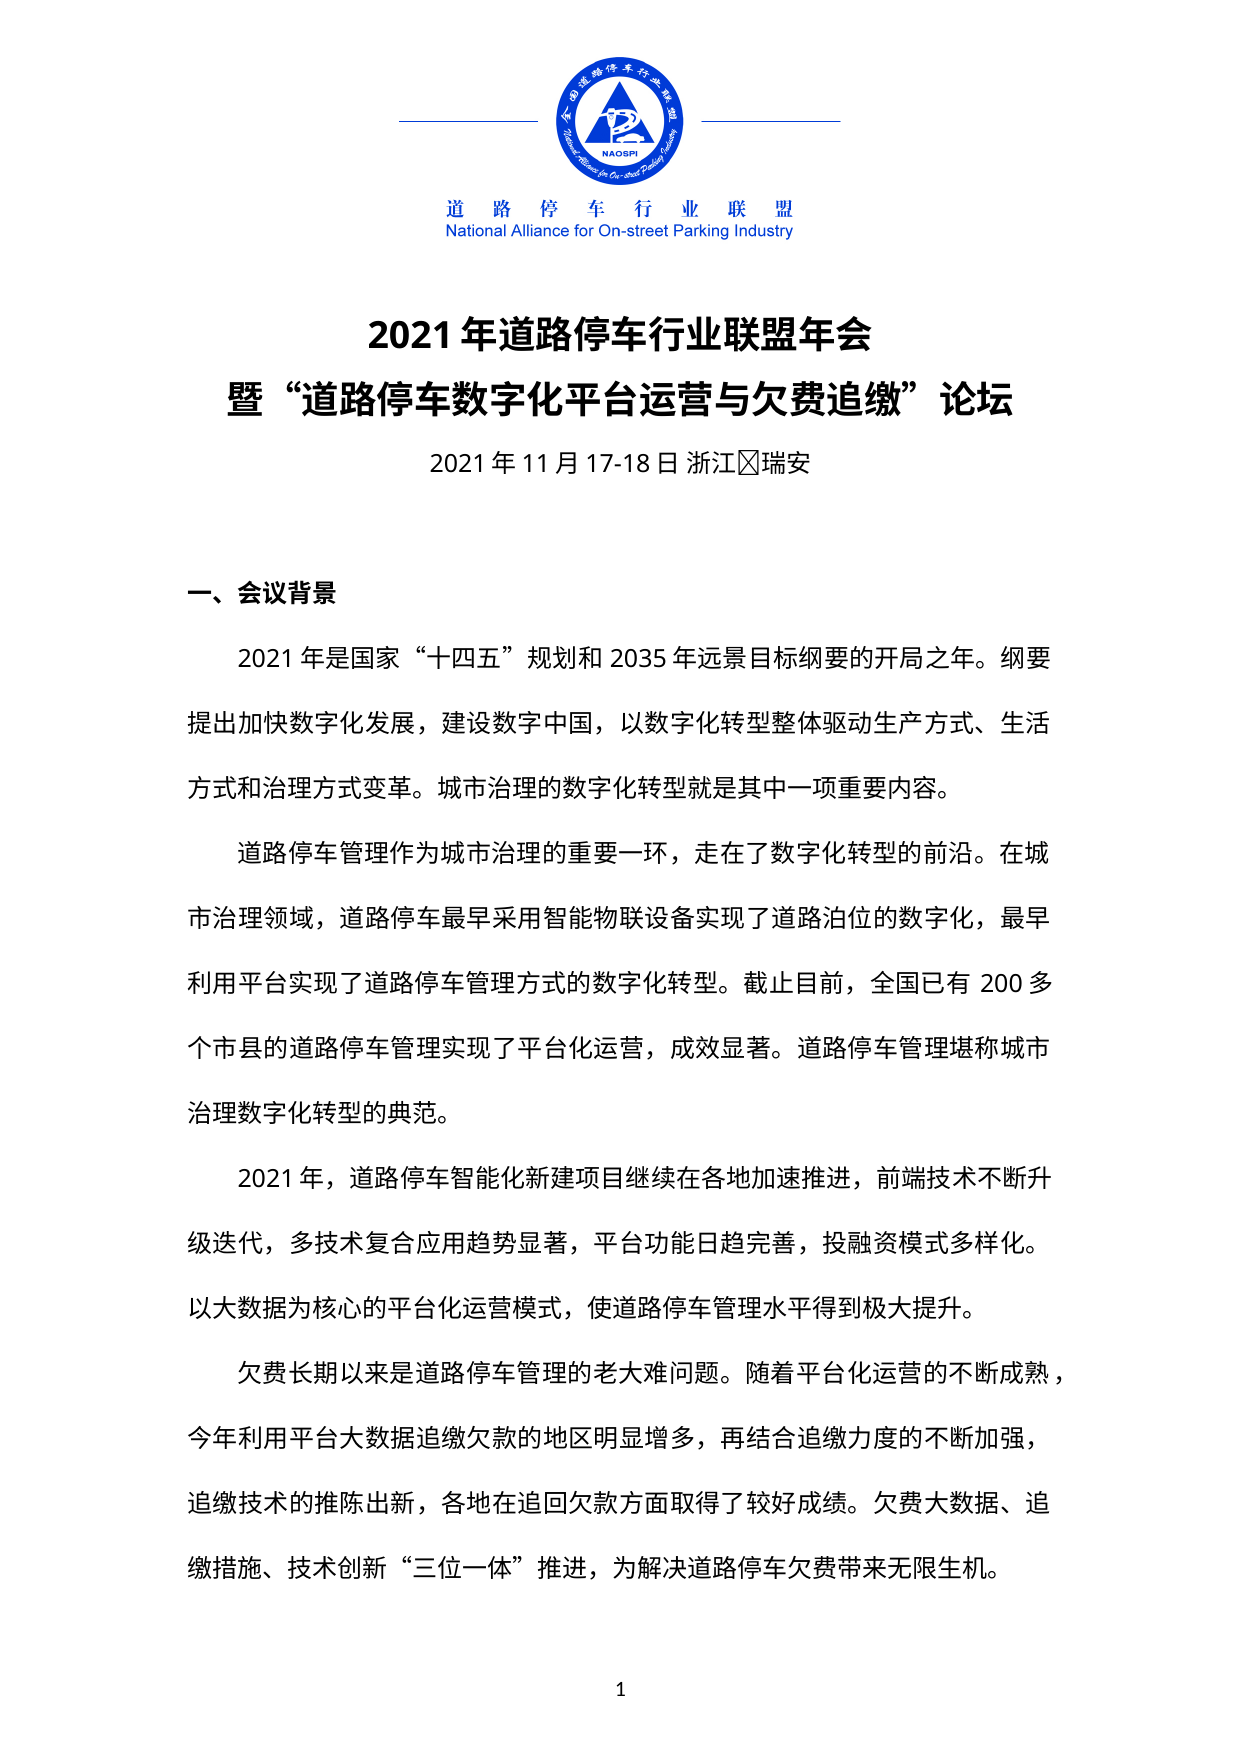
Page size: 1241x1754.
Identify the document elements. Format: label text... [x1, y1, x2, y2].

text 道路停车管理作为城市治理的重要一环，走在了数字化转型的前沿。在城市治理领域，道路停车最早采用智能物联设备实现了道路泊位的数字化，最早利用平台实现了道路停车管理方式的数字化转型。截止目前，全国已有200多个市县的道路停车管理实现了平台化运营，成效显著。道路停车管理堪称城市治理数字化转型的典范。 [187, 819, 1053, 1144]
text 2021年是国家“十四五”规划和2035年远景目标纲要的开局之年。纲要提出加快数字化发展，建设数字中国，以数字化转型整体驱动生产方式、生活方式和治理方式变革。城市治理的数字化转型就是其中一项重要内容。 [187, 624, 1053, 819]
text 一、会议背景 [187, 559, 1053, 624]
text 欠费长期以来是道路停车管理的老大难问题。随着平台化运营的不断成熟，今年利用平台大数据追缴欠款的地区明显增多，再结合追缴力度的不断加强，追缴技术的推陈出新，各地在追回欠款方面取得了较好成绩。欠费大数据、追缴措施、技术创新“三位一体”推进，为解决道路停车欠费带来无限生机。 [187, 1339, 1053, 1599]
text 2021年，道路停车智能化新建项目继续在各地加速推进，前端技术不断升级迭代，多技术复合应用趋势显著，平台功能日趋完善，投融资模式多样化。以大数据为核心的平台化运营模式，使道路停车管理水平得到极大提升。 [187, 1144, 1053, 1339]
text 暨“道路停车数字化平台运营与欠费追缴”论坛 [187, 364, 1053, 429]
picture [0, 14, 1241, 259]
text 2021年11月17-18日 浙江瑞安 [187, 429, 1053, 494]
text 2021年道路停车行业联盟年会 [187, 299, 1053, 364]
